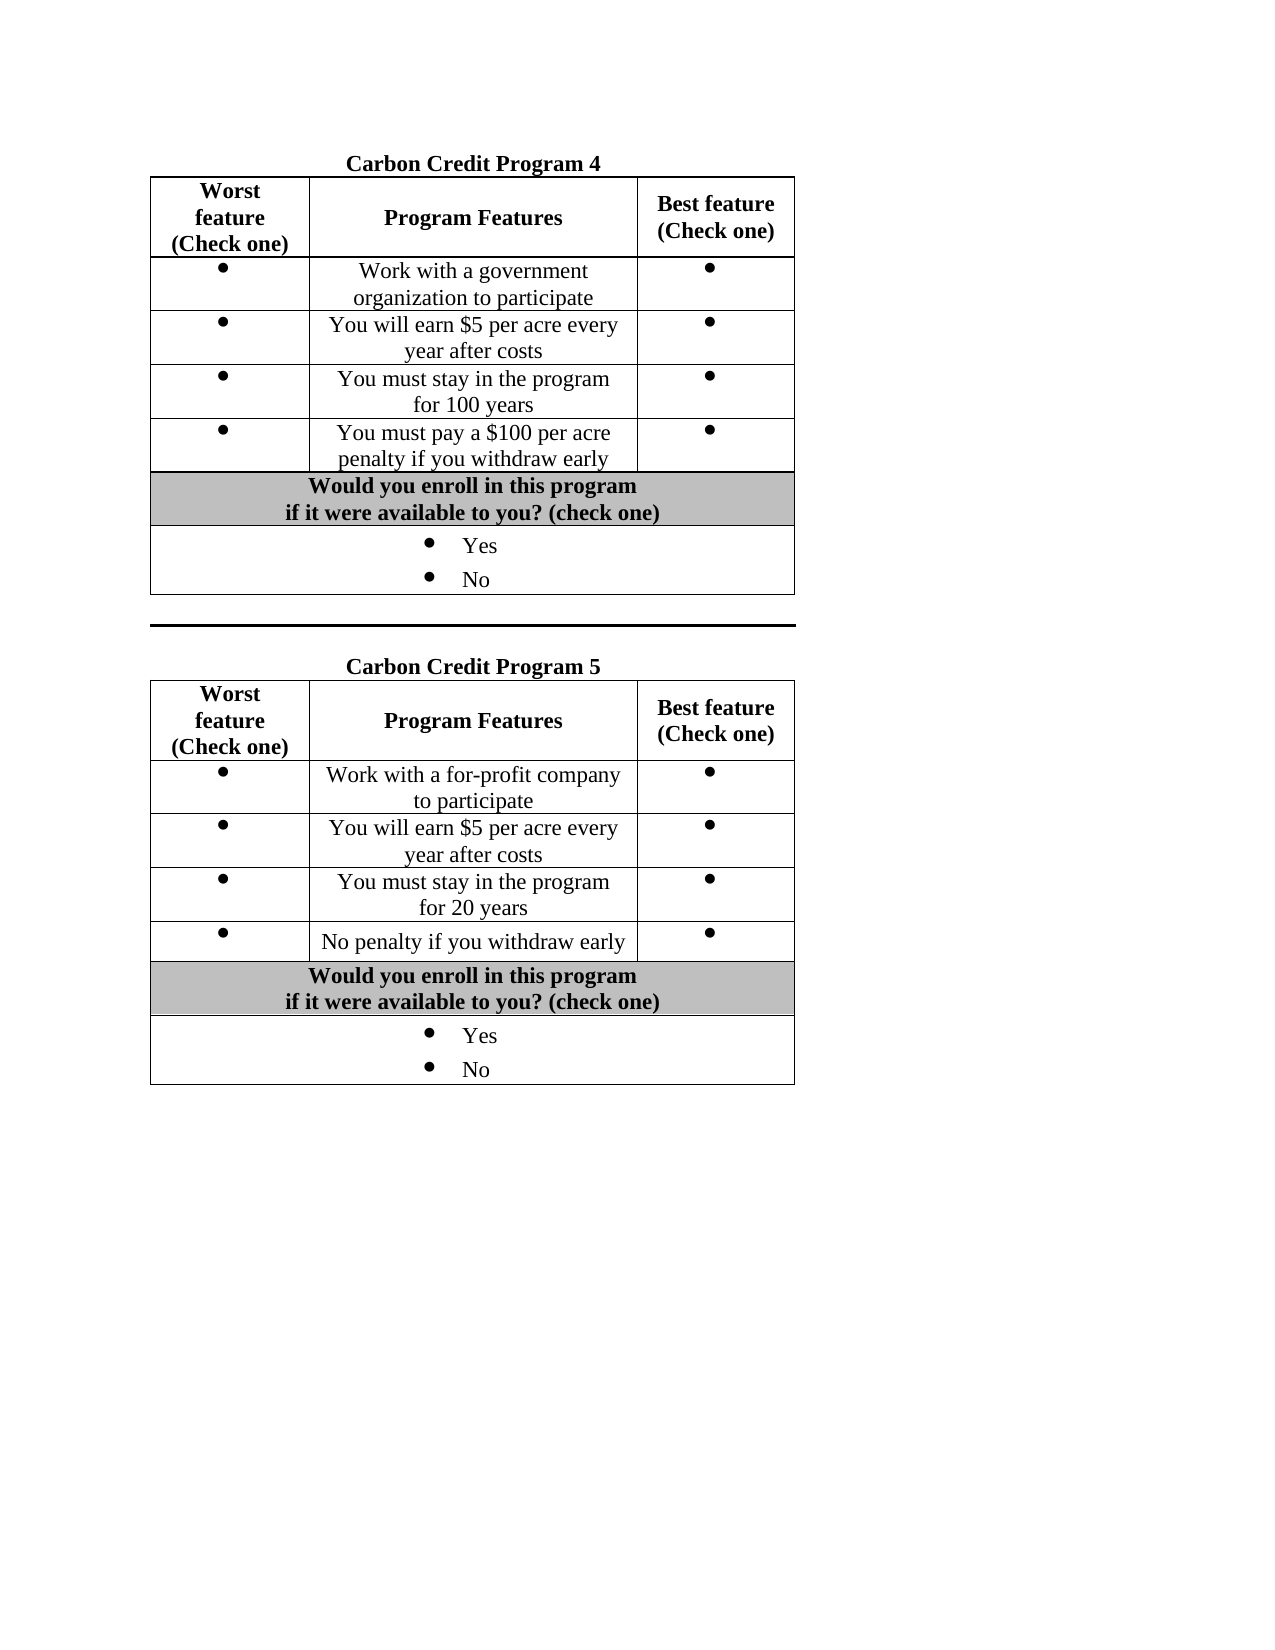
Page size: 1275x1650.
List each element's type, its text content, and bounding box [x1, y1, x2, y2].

table_cell Carbon Credit Program 4 Carbon Credit Program 5 [150, 150, 796, 624]
table_cell [796, 150, 800, 1170]
table_cell Carbon Credit Program 4 Carbon Credit Program 5 [150, 627, 796, 1170]
